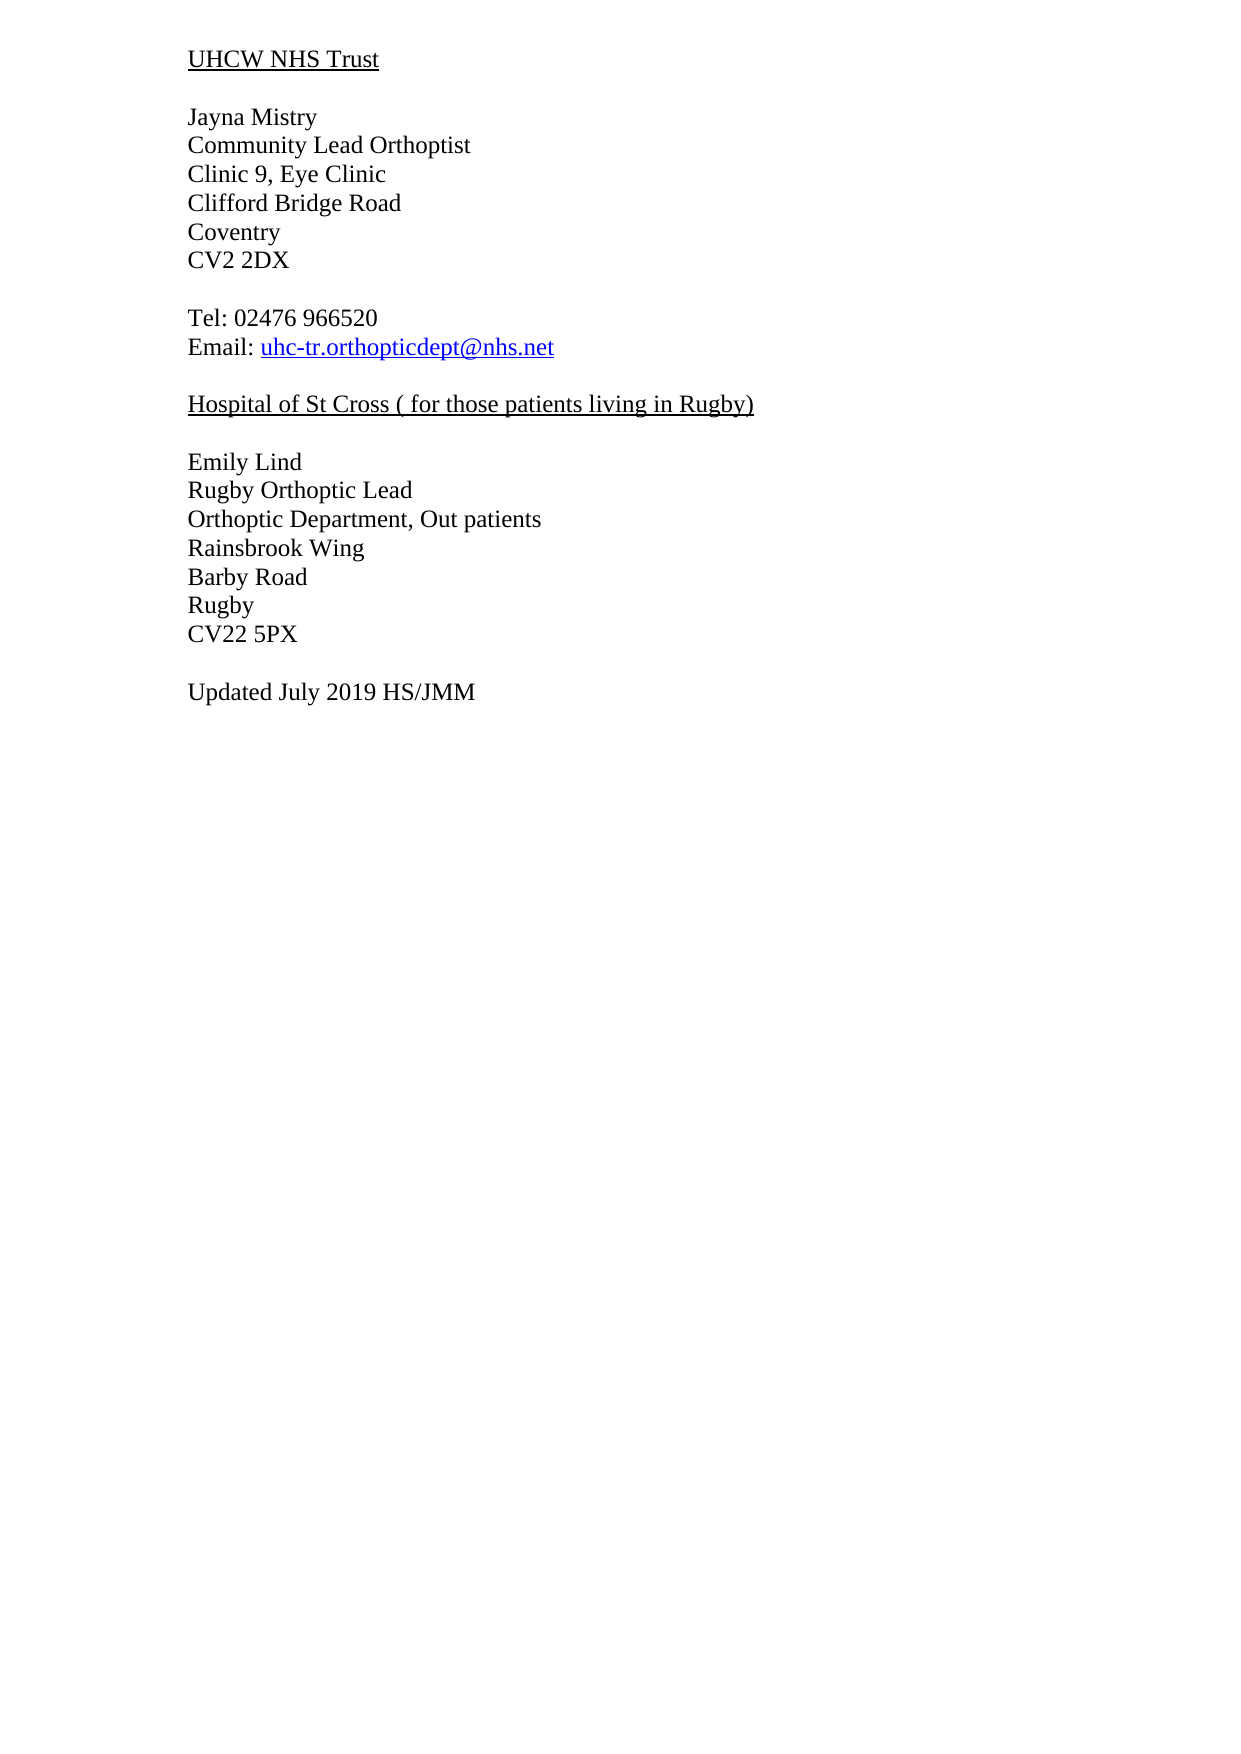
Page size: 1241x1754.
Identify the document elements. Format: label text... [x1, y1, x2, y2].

text Rugby Orthoptic Lead [187, 476, 1053, 504]
text Updated July 2019 HS/JMM [187, 677, 1053, 706]
text Clinic 9, Eye Clinic [187, 159, 1053, 188]
text Tel: 02476 966520 [187, 303, 1053, 332]
text Email: uhc-tr.orthopticdept@nhs.net [187, 332, 1053, 361]
text CV22 5PX [187, 619, 1053, 648]
text Coventry [187, 217, 1053, 246]
text Orthoptic Department, Out patients [187, 504, 1053, 533]
text Rainsbrook Wing [187, 533, 1053, 562]
text Barby Road [187, 562, 1053, 591]
text CV2 2DX [187, 246, 1053, 274]
text Clifford Bridge Road [187, 188, 1053, 217]
text Hospital of St Cross ( for those patients living in Rugby) [187, 389, 1053, 418]
text UHCW NHS Trust [187, 44, 1053, 73]
text Community Lead Orthoptist [187, 131, 1053, 159]
text Jayna Mistry [187, 102, 1053, 131]
text Emily Lind [187, 447, 1053, 476]
text Rugby [187, 591, 1053, 619]
